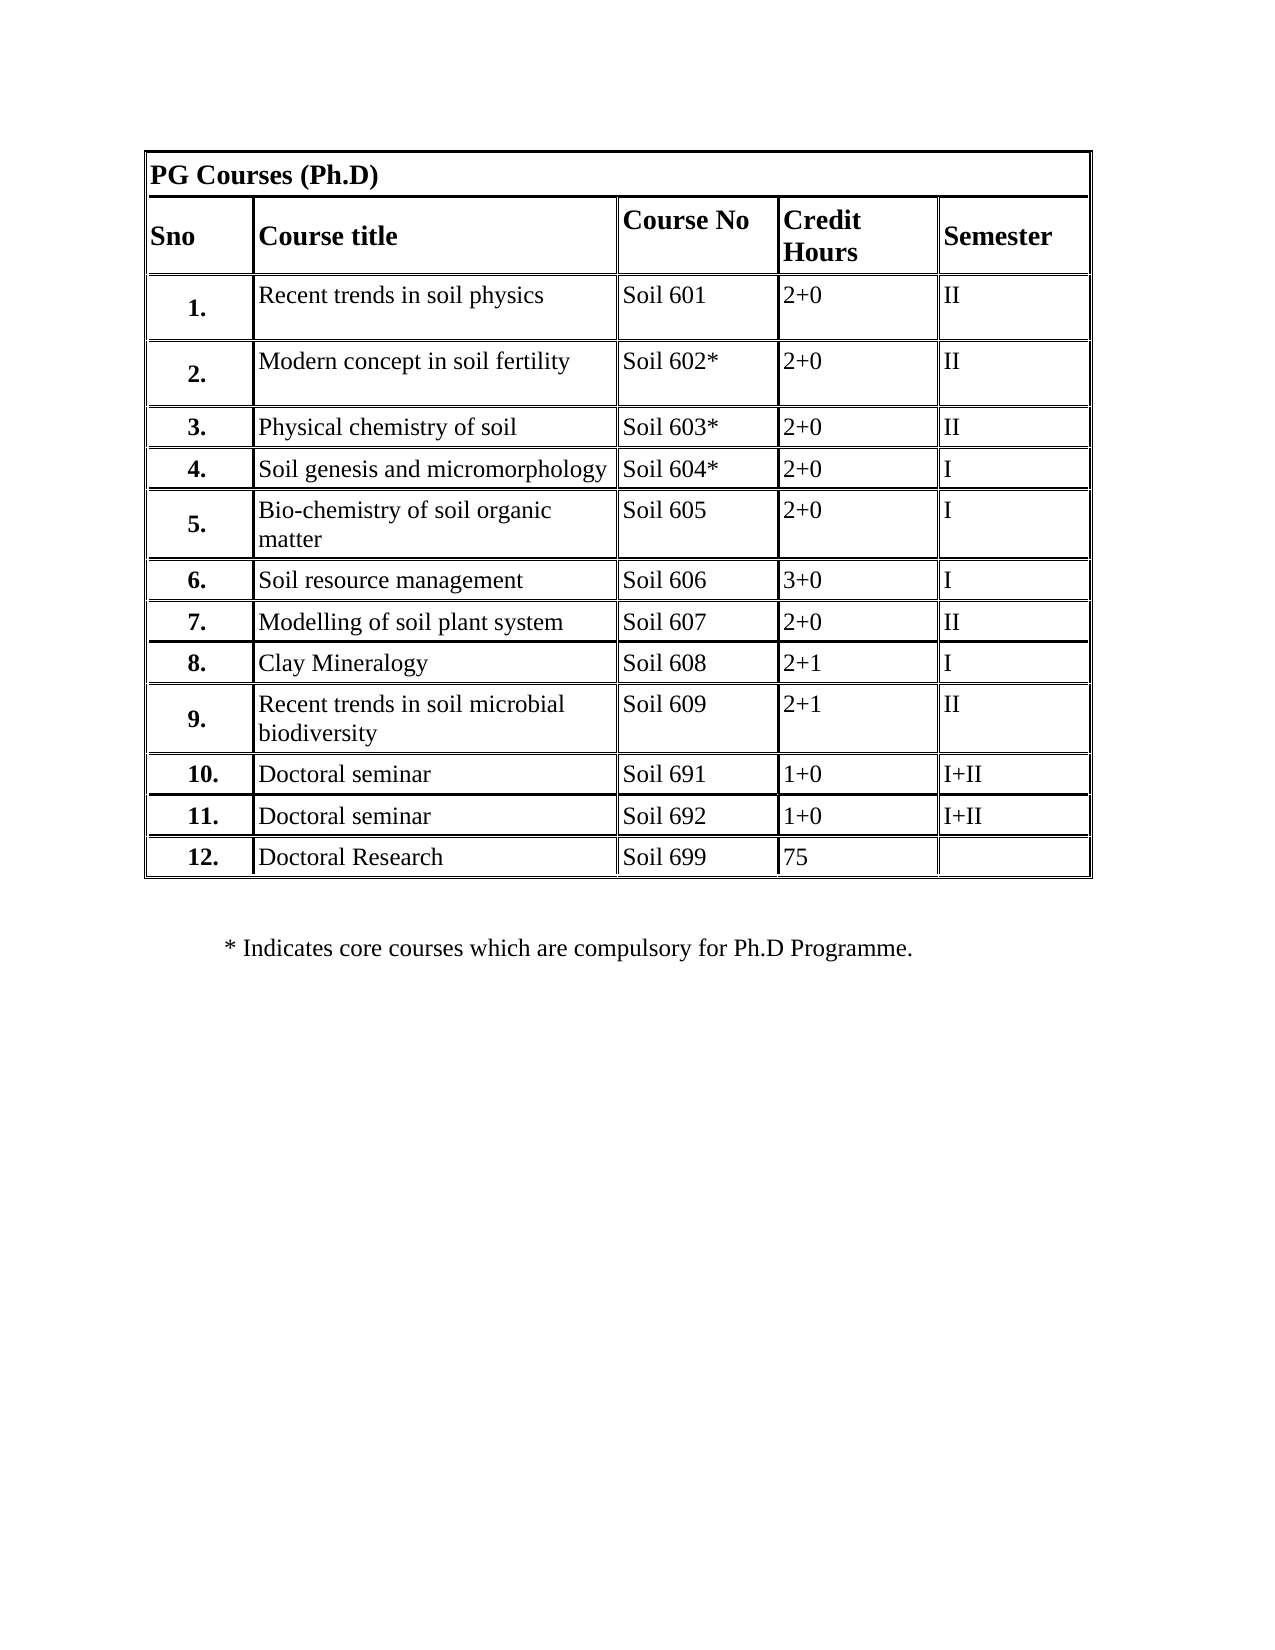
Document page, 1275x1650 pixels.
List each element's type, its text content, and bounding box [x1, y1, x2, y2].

table_cell 2+1 [780, 685, 937, 751]
table_cell Doctoral Research [253, 838, 618, 876]
table_cell Soil 604* [619, 449, 777, 487]
table_cell Soil 602* [619, 342, 777, 404]
table_cell [939, 834, 1090, 876]
table_cell Modelling of soil plant system [255, 602, 616, 640]
list * Indicates core courses which are compulsory for Ph.D Programme. [224, 933, 1125, 961]
table_cell II [940, 405, 1090, 446]
table_cell Semester [940, 195, 1089, 272]
table_cell [145, 446, 253, 487]
table_cell II [940, 273, 1090, 338]
table_cell [147, 640, 252, 681]
table_cell Soil 608 [619, 643, 777, 681]
table_cell Clay Mineralogy [255, 643, 616, 681]
table_cell Soil 609 [619, 685, 777, 751]
table_cell Recent trends in soil microbial biodiversity [255, 685, 616, 751]
table_cell 2+0 [780, 342, 937, 404]
table_cell 2+0 [780, 449, 937, 487]
table_cell I [940, 640, 1089, 681]
table_cell [147, 273, 252, 338]
table_cell [147, 834, 253, 876]
table_cell II [940, 339, 1090, 404]
table_cell II [940, 681, 1090, 751]
table_cell I [940, 557, 1090, 599]
table_cell [145, 793, 252, 834]
table_cell Modern concept in soil fertility [255, 342, 616, 404]
table_header PG Courses (Ph.D) [147, 153, 1089, 195]
table_cell Recent trends in soil physics [255, 276, 616, 338]
table_cell Bio-chemistry of soil organic matter [255, 491, 616, 557]
table_cell Soil 692 [619, 796, 777, 834]
table_cell [147, 557, 252, 599]
table_cell 2+0 [780, 491, 937, 557]
table_cell Course title [255, 198, 616, 272]
table_cell Course No [619, 198, 777, 272]
table_cell II [939, 599, 1091, 640]
table_cell Soil 607 [619, 602, 777, 640]
table_cell Doctoral seminar [255, 755, 616, 793]
table_cell 1+0 [780, 796, 937, 834]
table_cell [147, 751, 252, 793]
table_cell Soil 603* [619, 408, 777, 446]
table_cell 3+0 [780, 561, 937, 599]
table_cell I [940, 487, 1090, 557]
table_cell 2+0 [780, 602, 937, 640]
table_cell Soil resource management [255, 561, 616, 599]
table_cell Soil genesis and micromorphology [255, 449, 616, 487]
table_cell 2+0 [780, 276, 937, 338]
table_cell Sno [147, 195, 252, 272]
table_cell Credit Hours [780, 198, 937, 272]
table_cell [147, 405, 252, 446]
table_cell [147, 681, 252, 751]
table_cell 75 [778, 838, 939, 876]
table_cell 1+0 [780, 755, 937, 793]
table_cell [147, 339, 252, 404]
table_cell Doctoral seminar [255, 796, 616, 834]
table_cell Soil 699 [618, 838, 778, 876]
table_cell 2+1 [780, 643, 937, 681]
table_cell [145, 599, 253, 640]
table_cell [147, 487, 252, 557]
table_cell Soil 601 [619, 276, 777, 338]
table_cell I+II [940, 751, 1090, 793]
table_cell Soil 691 [619, 755, 777, 793]
table_cell Soil 606 [619, 561, 777, 599]
table_cell I+II [940, 793, 1091, 834]
table_cell Physical chemistry of soil [255, 408, 616, 446]
table_cell I [939, 446, 1091, 487]
table_cell Soil 605 [619, 491, 777, 557]
table_cell 2+0 [780, 408, 937, 446]
